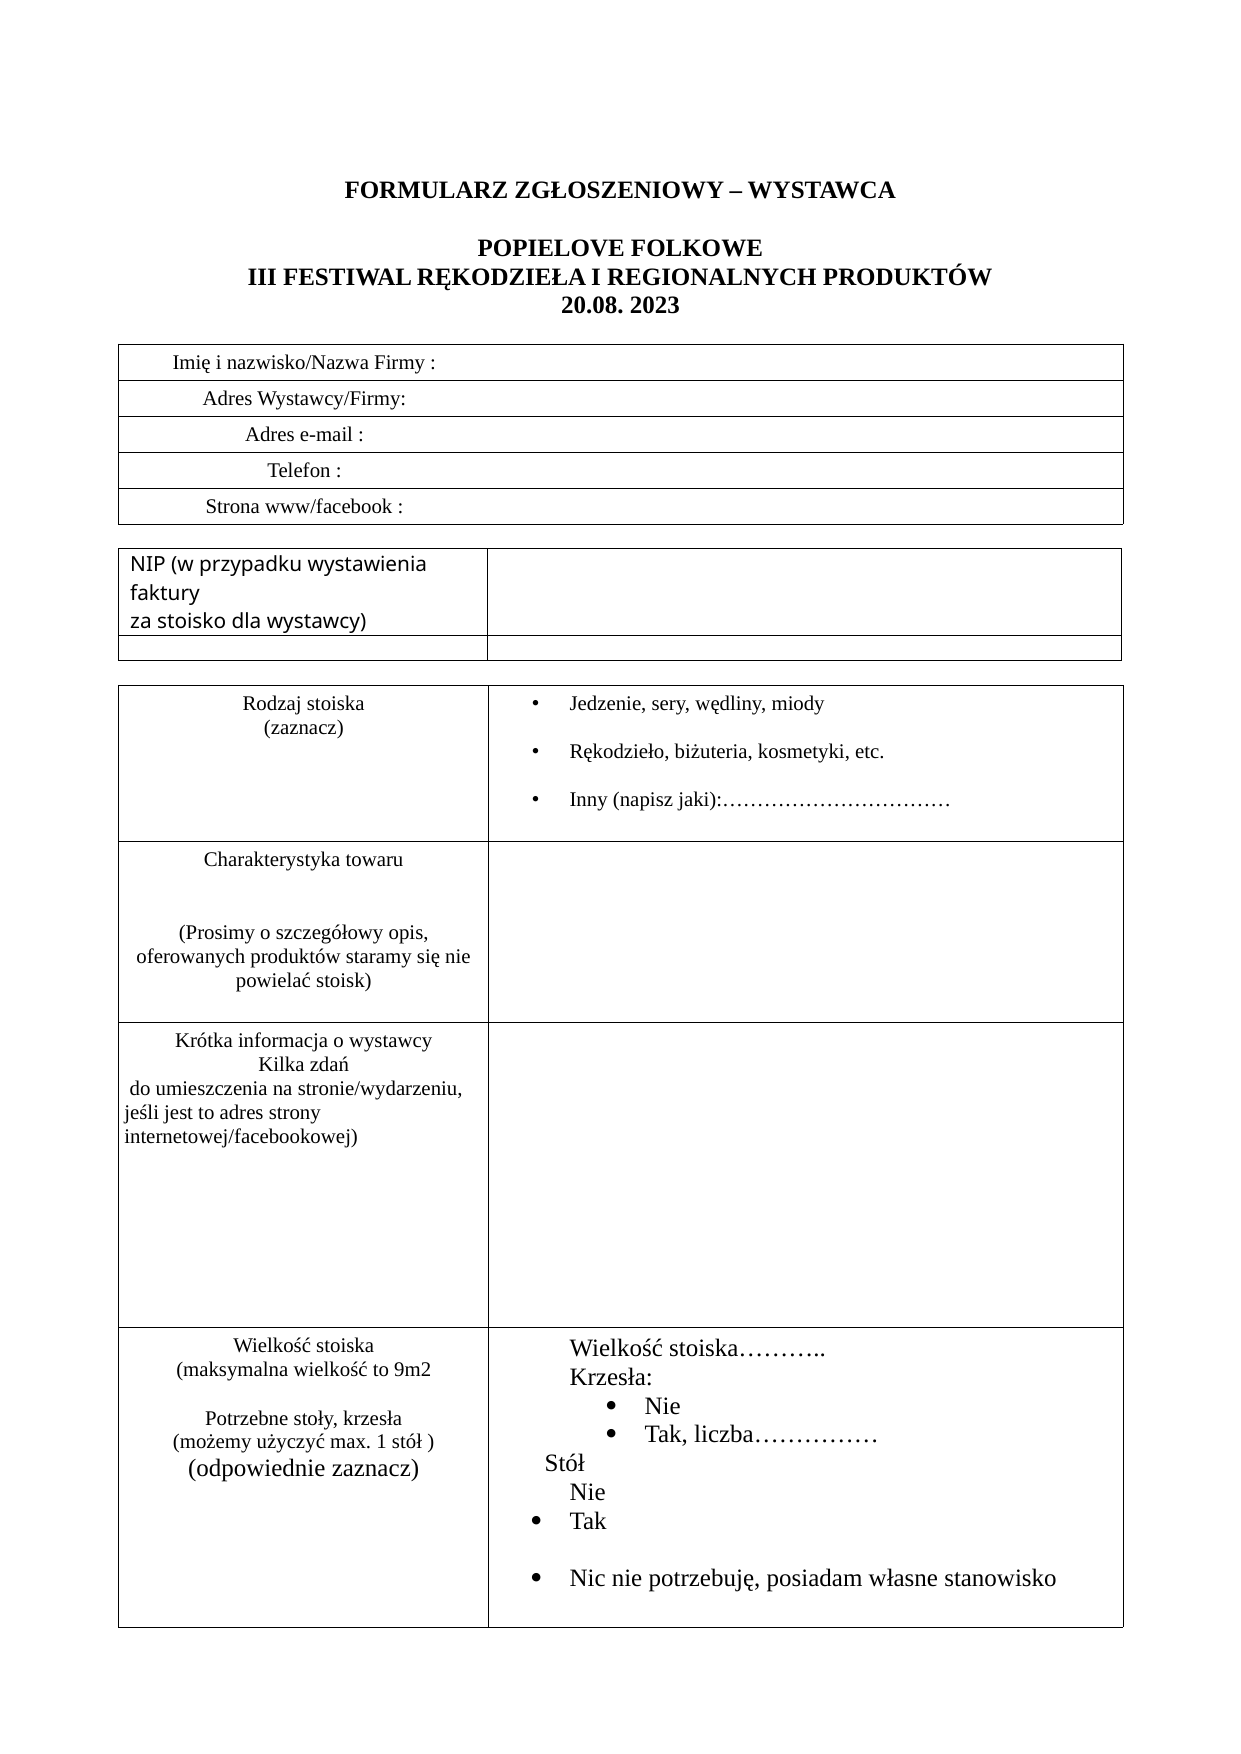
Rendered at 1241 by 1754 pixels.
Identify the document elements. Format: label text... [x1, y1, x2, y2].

table_cell [490, 489, 1123, 524]
table_header [488, 549, 1121, 634]
table_cell [490, 453, 1123, 488]
table_cell [490, 381, 1123, 416]
text FORMULARZ ZGŁOSZENIOWY – WYSTAWCA [118, 176, 1122, 204]
table_cell Adres Wystawcy/Firmy: [119, 381, 490, 416]
text III FESTIWAL RĘKODZIEŁA I REGIONALNYCH PRODUKTÓW [118, 262, 1122, 291]
table_cell [488, 636, 1121, 660]
table_cell Adres e-mail : [119, 417, 490, 452]
table_cell Strona www/facebook : [119, 489, 490, 524]
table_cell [119, 1328, 488, 1626]
text 20.08. 2023 [118, 291, 1122, 319]
table_header [490, 345, 1123, 379]
table_cell Charakterystyka towaru (Prosimy o szczegółowy opis, oferowanych produktów staramy się nie powielać stoisk) [119, 842, 488, 1022]
text POPIELOVE FOLKOWE [118, 233, 1122, 262]
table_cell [489, 1328, 1123, 1626]
table_cell Krótka informacja o wystawcy Kilka zdań do umieszczenia na stronie/wydarzeniu, jeśli jest to adres strony internetowej/facebookowej) [119, 1023, 488, 1327]
table_header Imię i nazwisko/Nazwa Firmy : [119, 345, 490, 379]
table_cell Telefon : [119, 453, 490, 488]
table_cell [489, 1023, 1123, 1327]
table_header Jedzenie, sery, wędliny, miody Rękodzieło, biżuteria, kosmetyki, etc. Inny (napisz jaki):…………………………… [489, 686, 1123, 841]
table_header Rodzaj stoiska (zaznacz) [119, 686, 488, 841]
table_cell [489, 842, 1123, 1022]
table_header NIP (w przypadku wystawienia faktury za stoisko dla wystawcy) [119, 549, 487, 634]
table_cell [119, 636, 487, 660]
table_cell [490, 417, 1123, 452]
